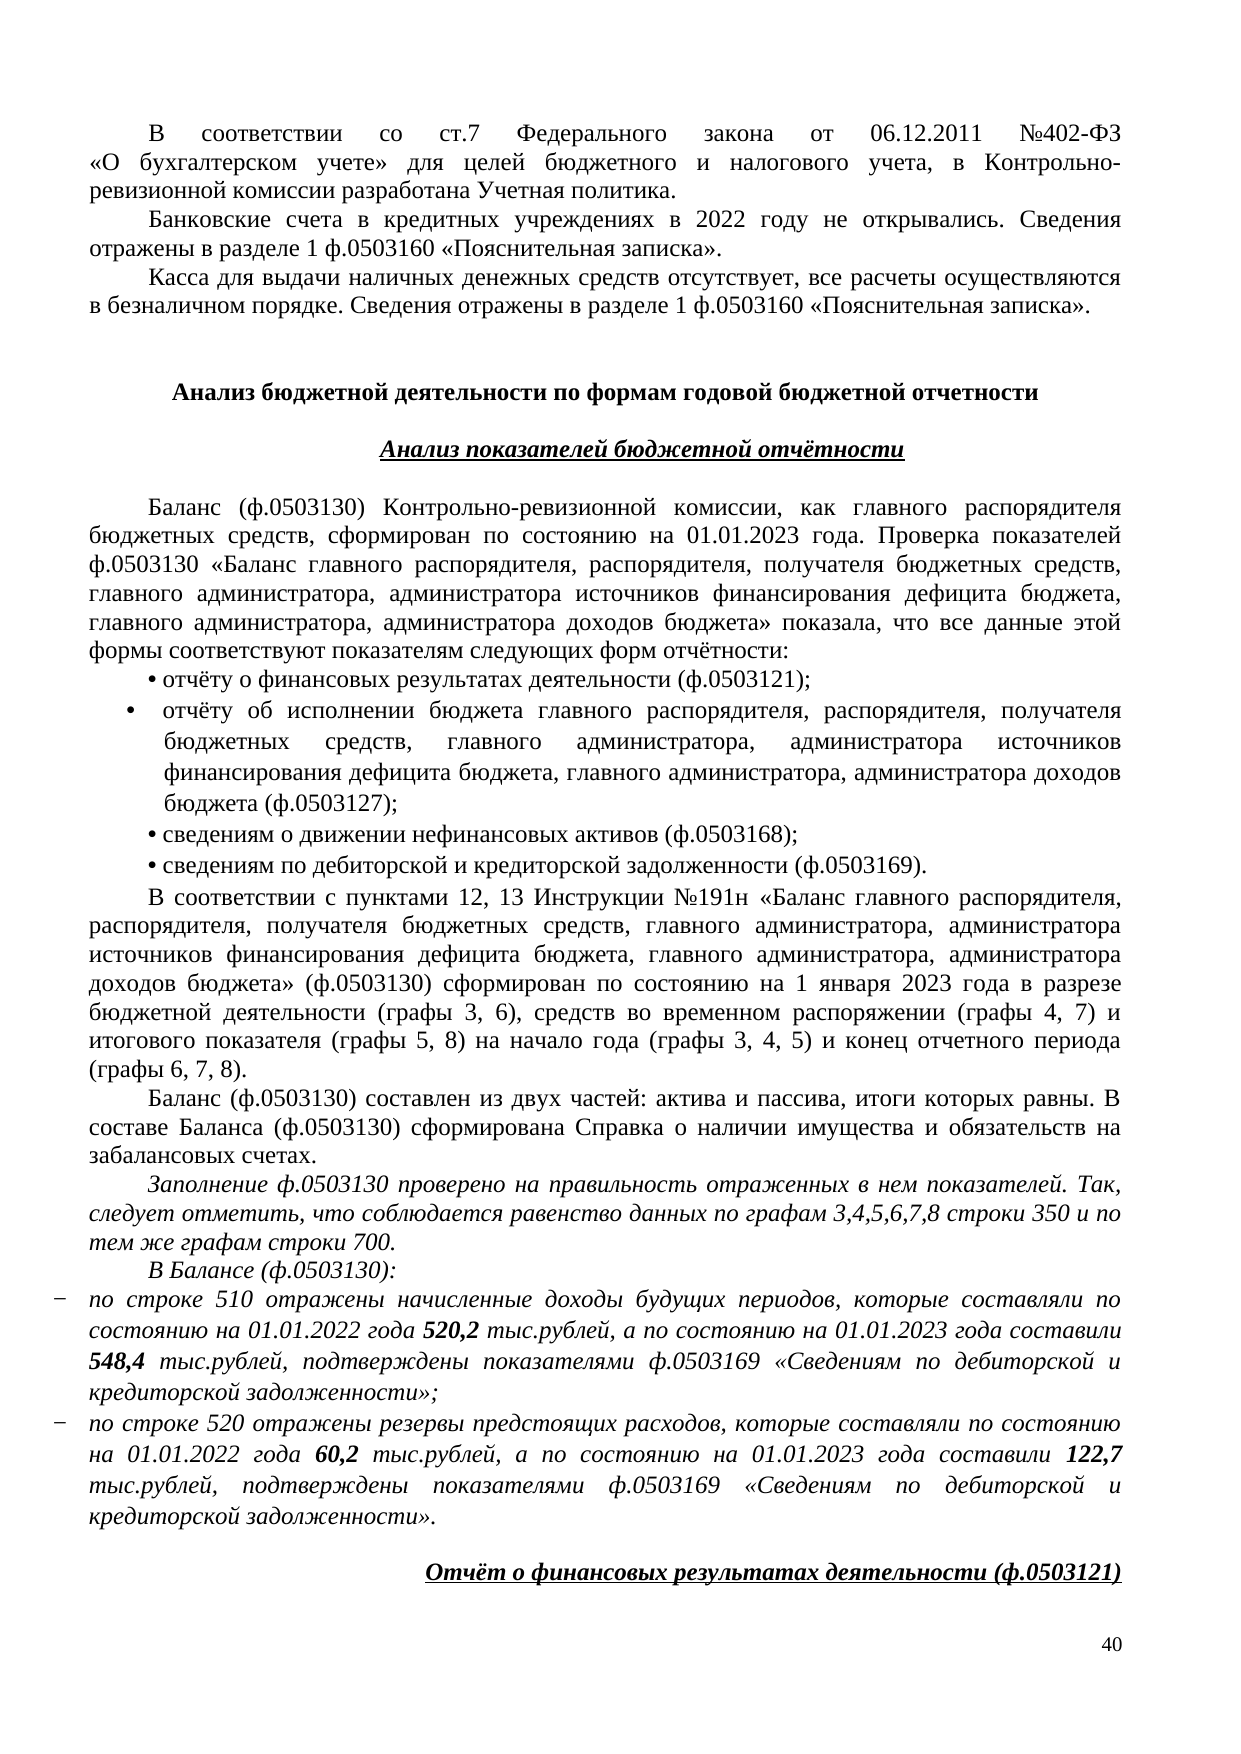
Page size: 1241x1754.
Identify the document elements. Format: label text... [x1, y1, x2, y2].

list сведениям о движении нефинансовых активов (ф.0503168); [133, 819, 1122, 848]
text Заполнение ф.0503130 проверено на правильность отраженных в нем показателей. Так, следует отметить, что соблюдается равенство данных по графам 3,4,5,6,7,8 строки 350 и по тем же графам строки 700. [89, 1169, 1122, 1255]
text Анализ показателей бюджетной отчётности [89, 434, 1122, 463]
list сведениям по дебиторской и кредиторской задолженности (ф.0503169). [133, 851, 1122, 879]
text Касса для выдачи наличных денежных средств отсутствует, все расчеты осуществляются в безналичном порядке. Сведения отражены в разделе 1 ф.0503160 «Пояснительная записка». [89, 262, 1122, 319]
list по строке 510 отражены начисленные доходы будущих периодов, которые составляли по состоянию на 01.01.2022 года 520,2 тыс.рублей, а по состоянию на 01.01.2023 года составили 548,4 тыс.рублей, подтверждены показателями ф.0503169 «Сведениям по дебиторской и кредиторской задолженности»; [51, 1284, 1122, 1406]
text В соответствии со ст.7 Федерального закона от 06.12.2011 №402-ФЗ «О бухгалтерском учете» для целей бюджетного и налогового учета, в Контрольно-ревизионной комиссии разработана Учетная политика. [89, 118, 1122, 204]
text Отчёт о финансовых результатах деятельности (ф.0503121) [89, 1557, 1122, 1585]
text Баланс (ф.0503130) составлен из двух частей: актива и пассива, итоги которых равны. В составе Баланса (ф.0503130) сформирована Справка о наличии имущества и обязательств на забалансовых счетах. [89, 1083, 1122, 1169]
text Анализ бюджетной деятельности по формам годовой бюджетной отчетности [89, 377, 1122, 406]
text В соответствии с пунктами 12, 13 Инструкции №191н «Баланс главного распорядителя, распорядителя, получателя бюджетных средств, главного администратора, администратора источников финансирования дефицита бюджета, главного администратора, администратора доходов бюджета» (ф.0503130) сформирован по состоянию на 1 января 2023 года в разрезе бюджетной деятельности (графы 3, 6), средств во временном распоряжении (графы 4, 7) и итогового показателя (графы 5, 8) на начало года (графы 3, 4, 5) и конец отчетного периода (графы 6, 7, 8). [89, 882, 1122, 1083]
text В Балансе (ф.0503130): [89, 1255, 1122, 1284]
list отчёту об исполнении бюджета главного распорядителя, распорядителя, получателя бюджетных средств, главного администратора, администратора источников финансирования дефицита бюджета, главного администратора, администратора доходов бюджета (ф.0503127); [126, 695, 1122, 817]
list отчёту о финансовых результатах деятельности (ф.0503121); [133, 664, 1122, 693]
text Баланс (ф.0503130) Контрольно-ревизионной комиссии, как главного распорядителя бюджетных средств, сформирован по состоянию на 01.01.2023 года. Проверка показателей ф.0503130 «Баланс главного распорядителя, распорядителя, получателя бюджетных средств, главного администратора, администратора источников финансирования дефицита бюджета, главного администратора, администратора доходов бюджета» показала, что все данные этой формы соответствуют показателям следующих форм отчётности: [89, 492, 1122, 664]
text Банковские счета в кредитных учреждениях в 2022 году не открывались. Сведения отражены в разделе 1 ф.0503160 «Пояснительная записка». [89, 204, 1122, 262]
list по строке 520 отражены резервы предстоящих расходов, которые составляли по состоянию на 01.01.2022 года 60,2 тыс.рублей, а по состоянию на 01.01.2023 года составили 122,7 тыс.рублей, подтверждены показателями ф.0503169 «Сведениям по дебиторской и кредиторской задолженности». [51, 1408, 1122, 1530]
